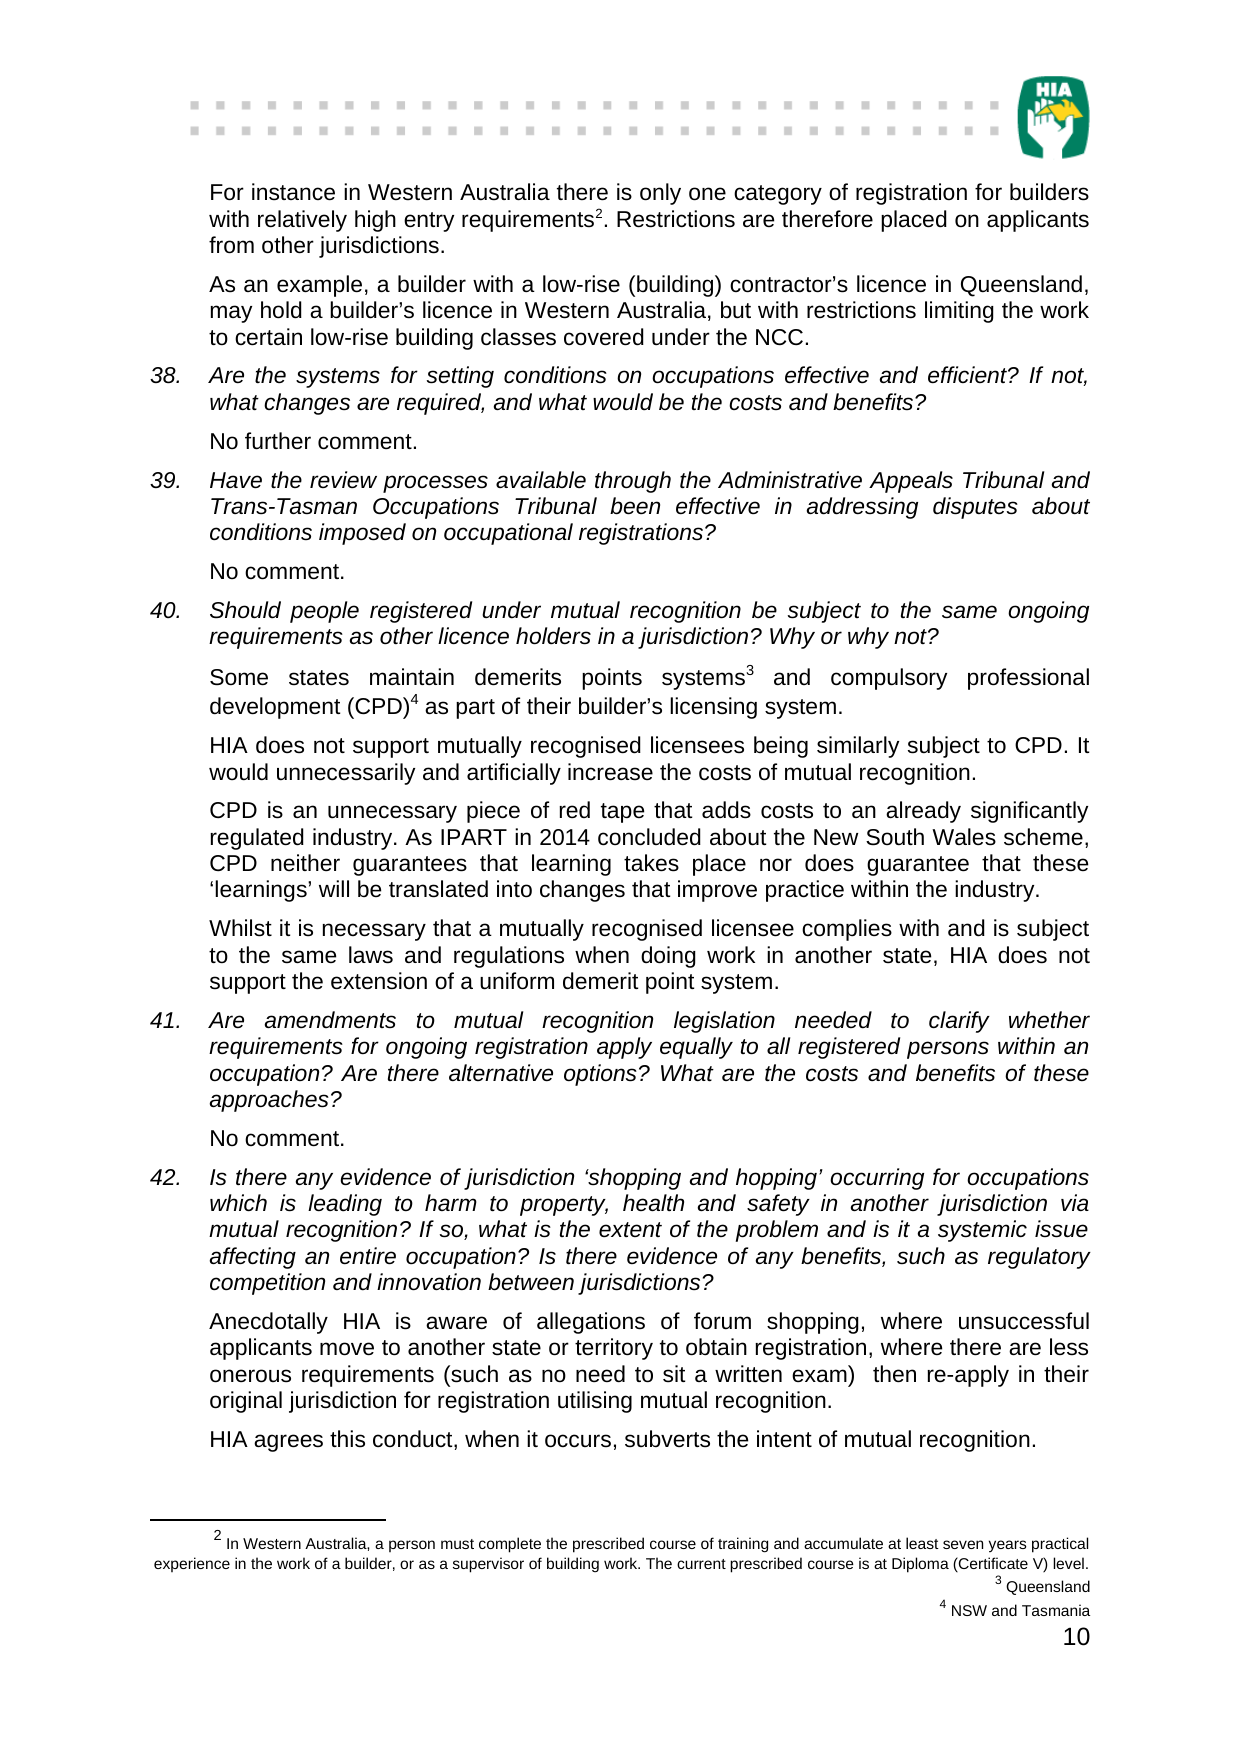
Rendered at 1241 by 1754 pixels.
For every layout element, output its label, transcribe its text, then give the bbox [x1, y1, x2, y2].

text Whilst it is necessary that a mutually recognised licensee complies with and is subject to the same laws and regulations when doing work in another state, HIA does not support the extension of a uniform demerit point system. [209, 915, 1090, 994]
text No comment. [209, 1125, 1090, 1151]
text 38. Are the systems for setting conditions on occupations effective and efficient? If not, what changes are required, and what would be the costs and benefits? [150, 362, 1090, 415]
text Some states maintain demerits points systems and compulsory professional development (CPD) as part of their builder’s licensing system. [209, 662, 1090, 720]
text 41. Are amendments to mutual recognition legislation needed to clarify whether requirements for ongoing registration apply equally to all registered persons within an occupation? Are there alternative options? What are the costs and benefits of these approaches? [150, 1007, 1090, 1112]
text 42. Is there any evidence of jurisdiction ‘shopping and hopping’ occurring for occupations which is leading to harm to property, health and safety in another jurisdiction via mutual recognition? If so, what is the extent of the problem and is it a systemic issue affecting an entire occupation? Is there evidence of any benefits, such as regulatory competition and innovation between jurisdictions? [150, 1164, 1090, 1295]
picture [190, 75, 1091, 161]
text Anecdotally HIA is aware of allegations of forum shopping, where unsuccessful applicants move to another state or territory to obtain registration, where there are less onerous requirements (such as no need to sit a written exam) then re-apply in their original jurisdiction for registration utilising mutual recognition. [209, 1308, 1090, 1413]
text 39. Have the review processes available through the Administrative Appeals Tribunal and Trans-Tasman Occupations Tribunal been effective in addressing disputes about conditions imposed on occupational registrations? [150, 467, 1090, 546]
text HIA does not support mutually recognised licensees being similarly subject to CPD. It would unnecessarily and artificially increase the costs of mutual recognition. [209, 732, 1090, 785]
text For instance in Western Australia there is only one category of registration for builders with relatively high entry requirements. Restrictions are therefore placed on applicants from other jurisdictions. [209, 179, 1090, 258]
text As an example, a builder with a low-rise (building) contractor’s licence in Queensland, may hold a builder’s licence in Western Australia, but with restrictions limiting the work to certain low-rise building classes covered under the NCC. [209, 271, 1090, 350]
text CPD is an unnecessary piece of red tape that adds costs to an already significantly regulated industry. As IPART in 2014 concluded about the New South Wales scheme, CPD neither guarantees that learning takes place nor does guarantee that these ‘learnings’ will be translated into changes that improve practice within the industry. [209, 797, 1090, 903]
text HIA agrees this conduct, when it occurs, subverts the intent of mutual recognition. [209, 1426, 1090, 1452]
text No further comment. [209, 428, 1090, 454]
text No comment. [209, 558, 1090, 584]
text 40. Should people registered under mutual recognition be subject to the same ongoing requirements as other licence holders in a jurisdiction? Why or why not? [150, 597, 1090, 650]
